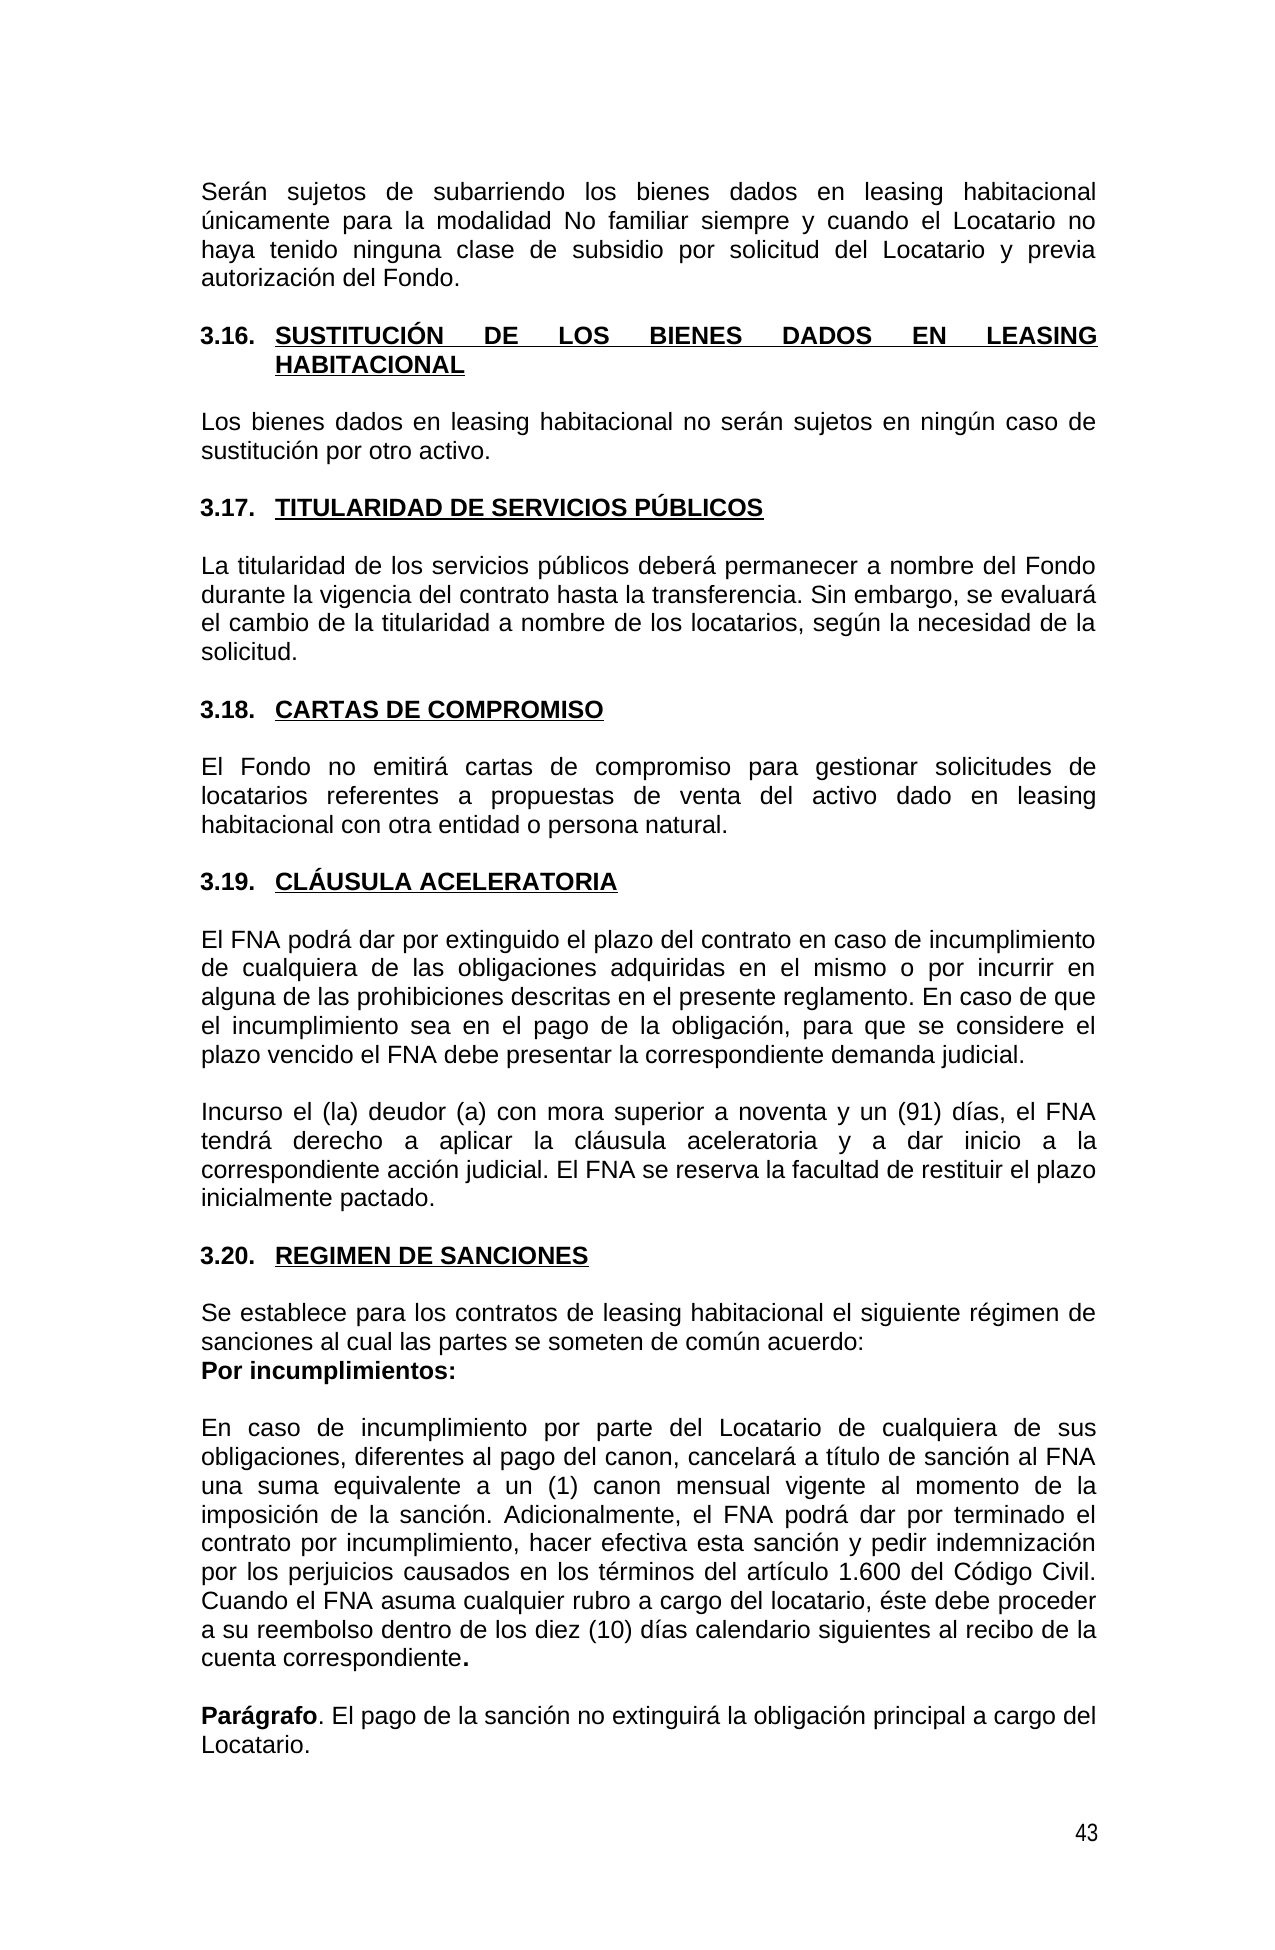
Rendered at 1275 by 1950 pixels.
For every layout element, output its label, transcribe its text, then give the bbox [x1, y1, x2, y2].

text La titularidad de los servicios públicos deberá permanecer a nombre del Fondo durante la vigencia del contrato hasta la transferencia. Sin embargo, se evaluará el cambio de la titularidad a nombre de los locatarios, según la necesidad de la solicitud. [201, 551, 1098, 666]
text Parágrafo. El pago de la sanción no extinguirá la obligación principal a cargo del Locatario. [201, 1701, 1098, 1758]
subtitle SUSTITUCIÓN DE LOS BIENES DADOS EN LEASING HABITACIONAL [200, 321, 1098, 378]
subtitle CLÁUSULA ACELERATORIA [200, 867, 1098, 896]
text Los bienes dados en leasing habitacional no serán sujetos en ningún caso de sustitución por otro activo. [201, 407, 1098, 465]
text En caso de incumplimiento por parte del Locatario de cualquiera de sus obligaciones, diferentes al pago del canon, cancelará a título de sanción al FNA una suma equivalente a un (1) canon mensual vigente al momento de la imposición de la sanción. Adicionalmente, el FNA podrá dar por terminado el contrato por incumplimiento, hacer efectiva esta sanción y pedir indemnización por los perjuicios causados en los términos del artículo 1.600 del Código Civil. Cuando el FNA asuma cualquier rubro a cargo del locatario, éste debe proceder a su reembolso dentro de los diez (10) días calendario siguientes al recibo de la cuenta correspondiente. [201, 1413, 1098, 1672]
text El FNA podrá dar por extinguido el plazo del contrato en caso de incumplimiento de cualquiera de las obligaciones adquiridas en el mismo o por incurrir en alguna de las prohibiciones descritas en el presente reglamento. En caso de que el incumplimiento sea en el pago de la obligación, para que se considere el plazo vencido el FNA debe presentar la correspondiente demanda judicial. [201, 925, 1098, 1068]
text Se establece para los contratos de leasing habitacional el siguiente régimen de sanciones al cual las partes se someten de común acuerdo: [201, 1298, 1098, 1356]
subtitle Por incumplimientos: [201, 1356, 1098, 1385]
subtitle CARTAS DE COMPROMISO [200, 695, 1098, 723]
text Incurso el (la) deudor (a) con mora superior a noventa y un (91) días, el FNA tendrá derecho a aplicar la cláusula aceleratoria y a dar inicio a la correspondiente acción judicial. El FNA se reserva la facultad de restituir el plazo inicialmente pactado. [201, 1097, 1098, 1212]
subtitle REGIMEN DE SANCIONES [200, 1241, 1098, 1270]
text El Fondo no emitirá cartas de compromiso para gestionar solicitudes de locatarios referentes a propuestas de venta del activo dado en leasing habitacional con otra entidad o persona natural. [201, 752, 1098, 838]
text Serán sujetos de subarriendo los bienes dados en leasing habitacional únicamente para la modalidad No familiar siempre y cuando el Locatario no haya tenido ninguna clase de subsidio por solicitud del Locatario y previa autorización del Fondo. [201, 177, 1098, 292]
subtitle TITULARIDAD DE SERVICIOS PÚBLICOS [200, 493, 1098, 522]
